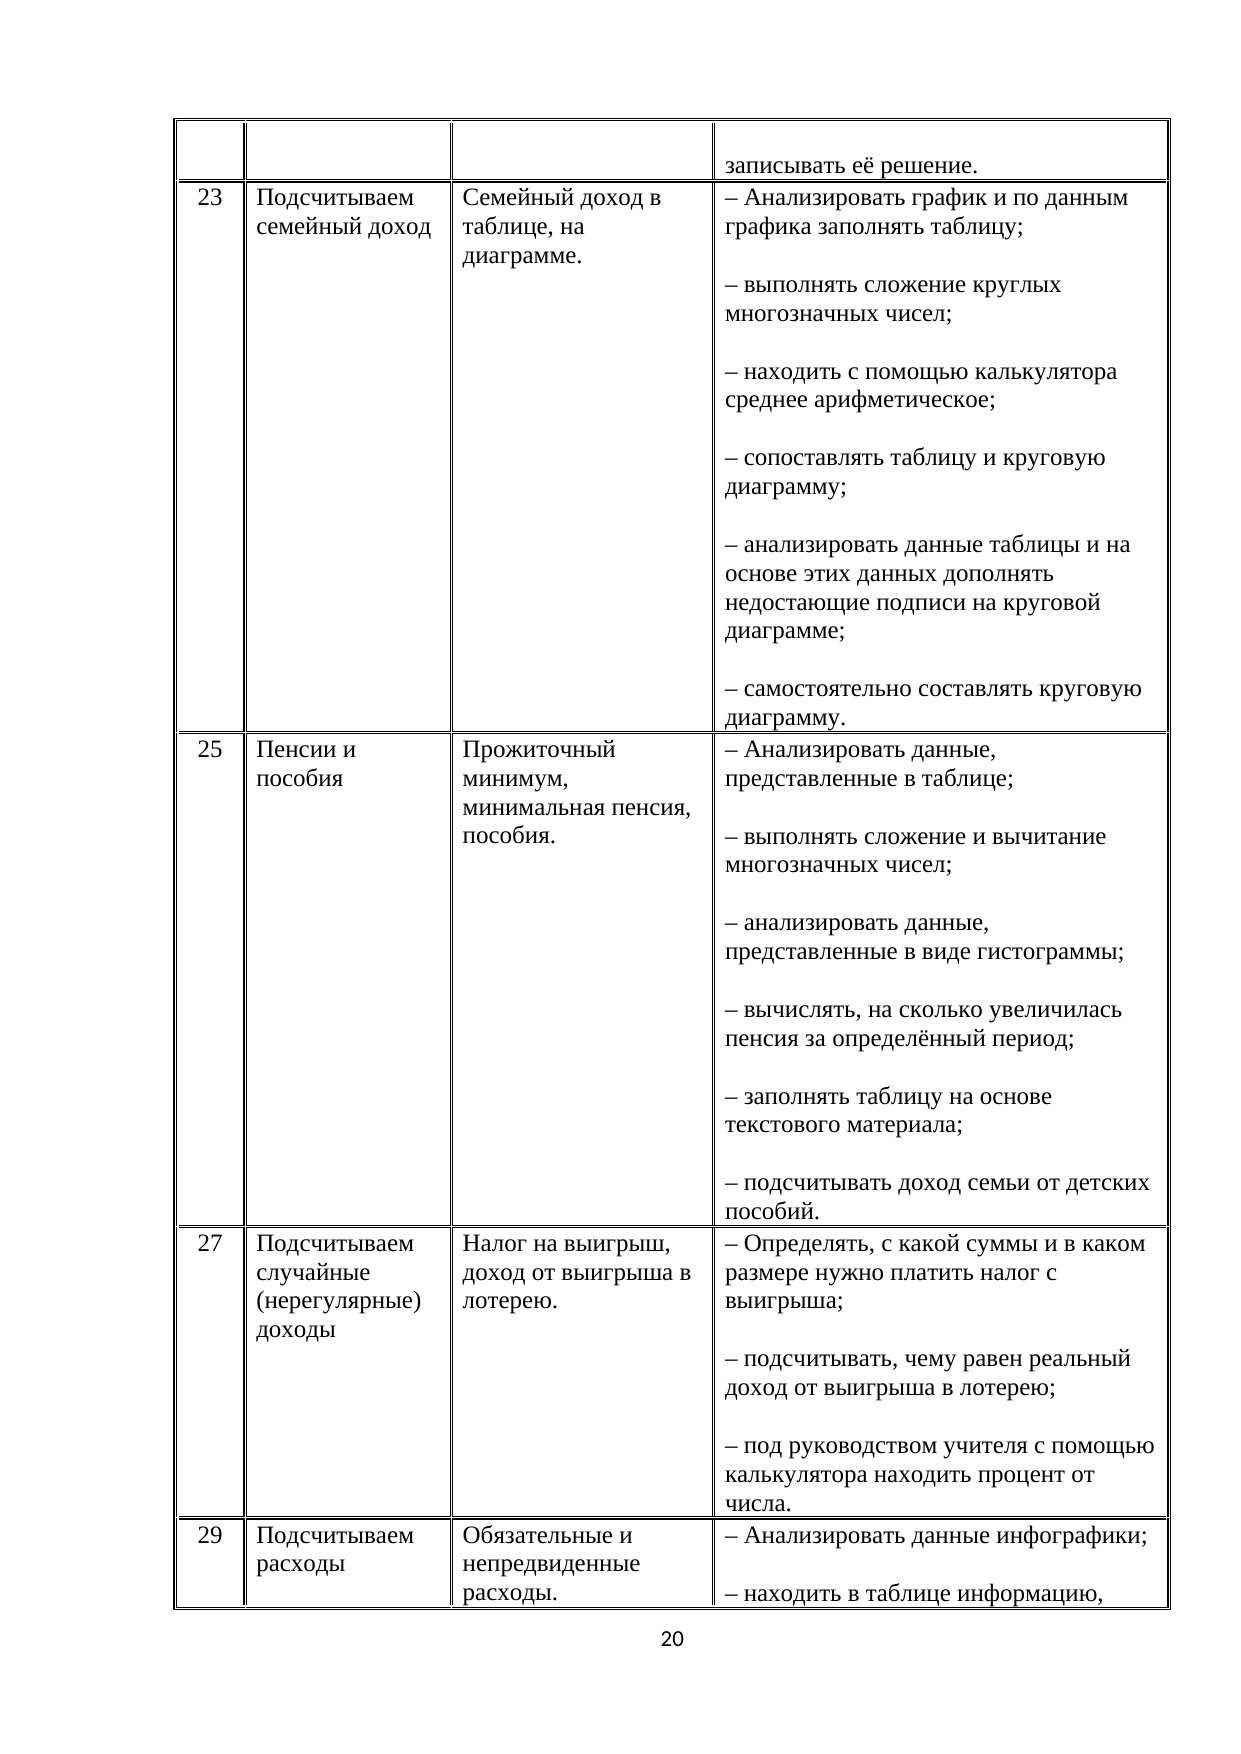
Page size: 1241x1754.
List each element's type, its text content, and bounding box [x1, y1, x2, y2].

table_cell Налог на выигрыш, доход от выигрыша в лотерею. [453, 1228, 712, 1516]
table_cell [451, 119, 713, 179]
table_cell – Анализировать график и по данным графика заполнять таблицу; – выполнять сложение круглых многозначных чисел; – находить с помощью калькулятора среднее арифметическое; – сопоставлять таблицу и круговую диаграмму; – анализировать данные таблицы и на основе этих данных дополнять недостающие подписи на круговой диаграмме; – самостоятельно составлять круговую диаграмму. [714, 179, 1169, 731]
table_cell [714, 1516, 1169, 1606]
table_cell Семейный доход в таблице, на диаграмме. [453, 183, 712, 731]
table_cell Подсчитываем случайные (нерегулярные) доходы [247, 1228, 450, 1516]
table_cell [714, 121, 1167, 179]
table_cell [451, 1516, 713, 1606]
table_cell Подсчитываем семейный доход [247, 183, 450, 731]
table_cell 29 [175, 1516, 245, 1606]
table_cell 25 [177, 731, 244, 1225]
table_cell – Определять, с какой суммы и в каком размере нужно платить налог с выигрыша; – подсчитывать, чему равен реальный доход от выигрыша в лотерею; – под руководством учителя с помощью калькулятора находить процент от числа. [715, 1225, 1168, 1516]
table_cell – Анализировать данные, представленные в таблице; – выполнять сложение и вычитание многозначных чисел; – анализировать данные, представленные в виде гистограммы; – вычислять, на сколько увеличилась пенсия за определённый период; – заполнять таблицу на основе текстового материала; – подсчитывать доход семьи от детских пособий. [715, 731, 1168, 1225]
table_cell 23 [175, 179, 245, 731]
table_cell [245, 1519, 451, 1606]
table_cell Прожиточный минимум, минимальная пенсия, пособия. [453, 734, 712, 1225]
table_cell Пенсии и пособия [247, 734, 450, 1225]
table_cell 27 [177, 1225, 244, 1516]
table_cell 21 [177, 121, 245, 179]
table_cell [245, 121, 451, 179]
